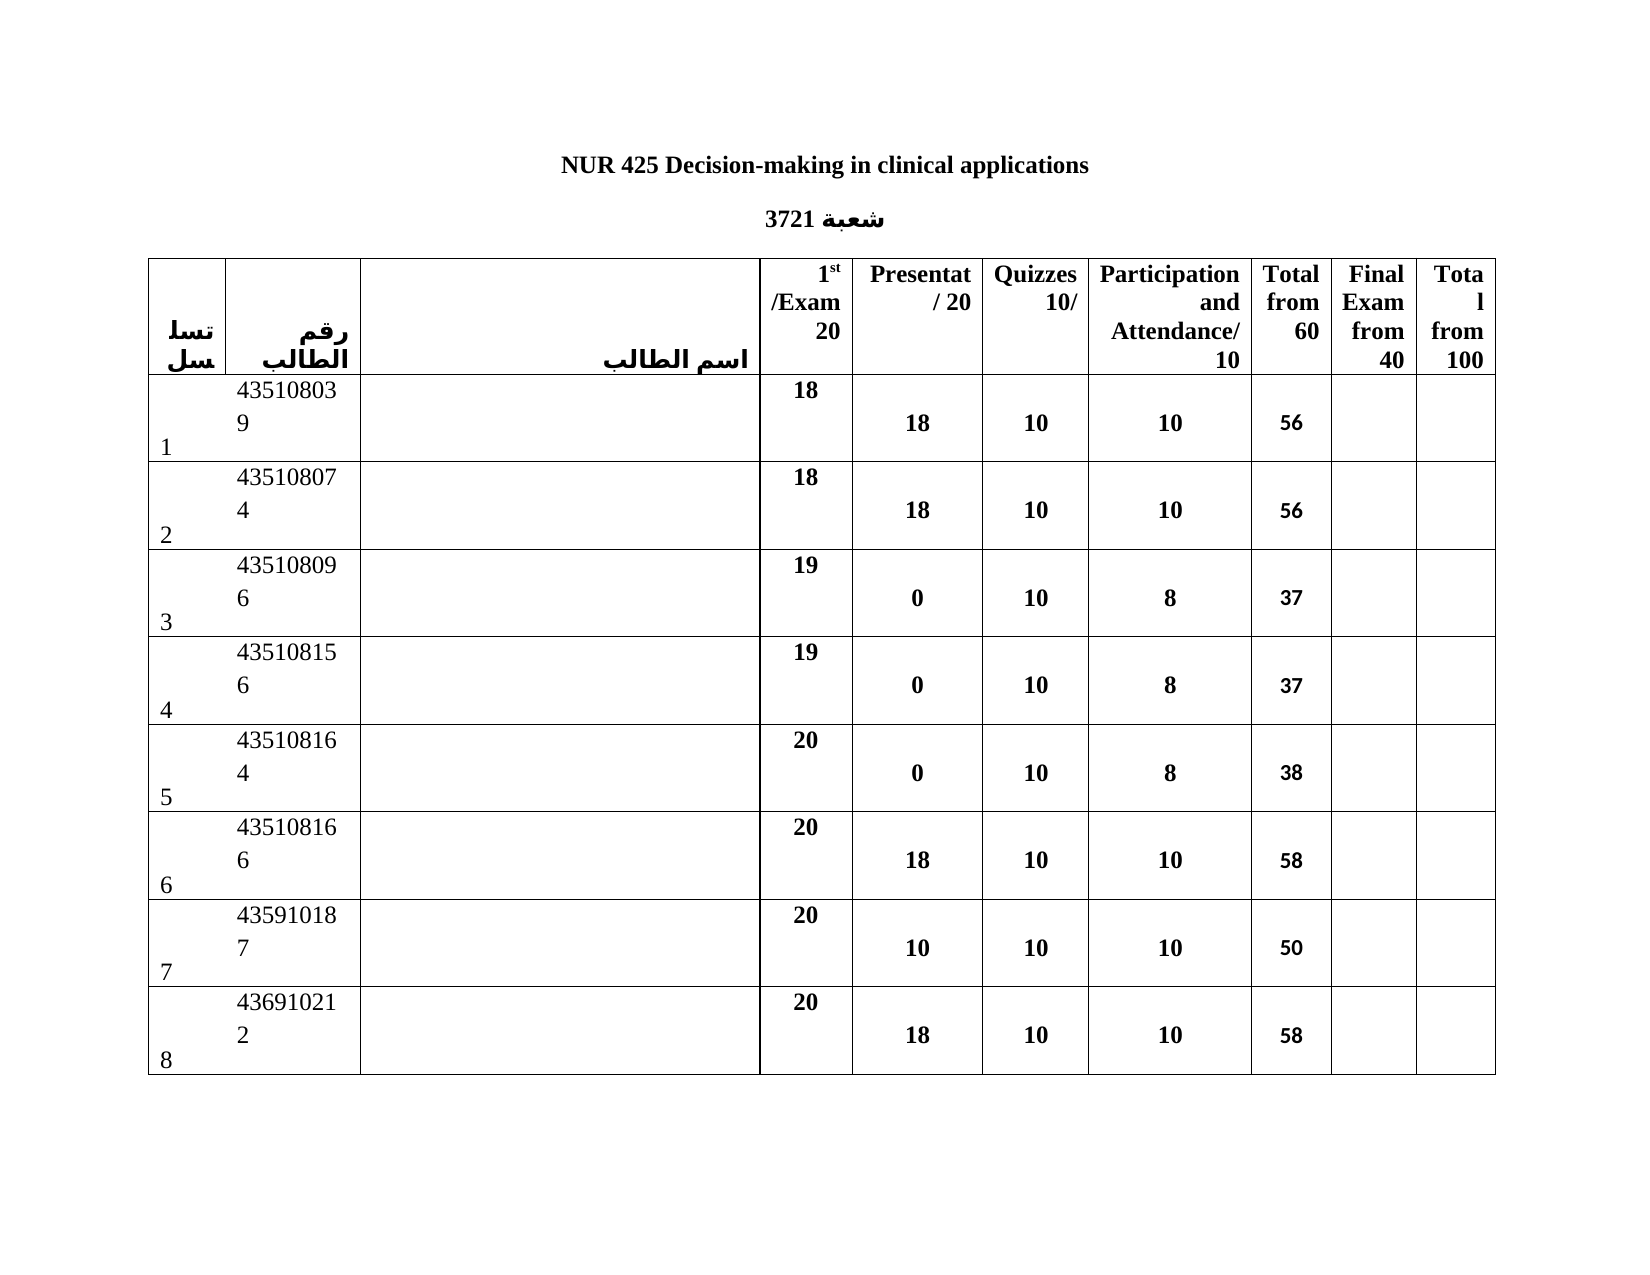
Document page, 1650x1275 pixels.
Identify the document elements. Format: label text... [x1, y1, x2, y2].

table_cell 7 [149, 900, 225, 986]
table_cell 10 [983, 637, 1088, 724]
table_cell 18 [761, 462, 852, 549]
table_cell [1417, 637, 1495, 724]
table_cell 435108164 [225, 725, 360, 811]
table_cell 8 [1089, 637, 1251, 724]
table_cell 10 [983, 462, 1088, 549]
table_header Presentat/ 20 [853, 259, 982, 374]
table_cell 18 [853, 375, 982, 461]
table_cell [1417, 462, 1495, 549]
table_cell 10 [853, 900, 982, 986]
table_header Total from 60 [1252, 259, 1331, 374]
table_cell 20 [761, 812, 852, 899]
text NUR 425 Decision-making in clinical applications [150, 150, 1500, 179]
table_cell [361, 462, 759, 549]
table_cell 10 [1089, 987, 1251, 1074]
table_cell 5 [149, 725, 225, 811]
table_header Quizzes /10 [983, 259, 1088, 374]
table_cell [1332, 375, 1416, 461]
table_cell [361, 375, 759, 461]
table_cell 4 [149, 637, 225, 724]
table_cell 0 [853, 637, 982, 724]
table_cell [1332, 725, 1416, 811]
table_cell 56 [1252, 375, 1331, 461]
table_cell 435108074 [225, 462, 360, 549]
table_cell 37 [1252, 550, 1331, 636]
table_cell [1332, 812, 1416, 899]
table_cell [361, 812, 759, 899]
table_cell 56 [1252, 462, 1331, 549]
table_cell 0 [853, 550, 982, 636]
table_header Participation and Attendance/ 10 [1089, 259, 1251, 374]
table_cell 18 [853, 987, 982, 1074]
table_cell [1417, 375, 1495, 461]
table_header رقم الطالب [226, 259, 360, 374]
table_cell [1332, 637, 1416, 724]
table_cell [361, 637, 759, 724]
table_cell [361, 900, 759, 986]
table_cell [1332, 900, 1416, 986]
table_cell 8 [1089, 725, 1251, 811]
table_cell 436910212 [225, 987, 360, 1074]
table_cell [1417, 812, 1495, 899]
table_cell [361, 550, 759, 636]
table_cell 58 [1252, 987, 1331, 1074]
table_cell 10 [1089, 462, 1251, 549]
table_cell [1332, 550, 1416, 636]
table_cell 10 [1089, 812, 1251, 899]
table_cell [1417, 550, 1495, 636]
table_cell 10 [1089, 375, 1251, 461]
table_cell 10 [1089, 900, 1251, 986]
table_cell 20 [761, 987, 852, 1074]
table_cell 18 [853, 462, 982, 549]
table_cell 435108166 [225, 812, 360, 899]
table_cell 435108156 [225, 637, 360, 724]
table_cell 10 [983, 725, 1088, 811]
table_cell 18 [853, 812, 982, 899]
table_cell 50 [1252, 900, 1331, 986]
table_header اسم الطالب [361, 259, 759, 374]
table_cell 10 [983, 375, 1088, 461]
table_cell 8 [1089, 550, 1251, 636]
table_cell [1417, 725, 1495, 811]
table_cell 10 [983, 987, 1088, 1074]
table_header 1st Exam/ 20 [761, 259, 852, 374]
table_cell [1417, 987, 1495, 1074]
table_cell 19 [761, 637, 852, 724]
table_cell 10 [983, 812, 1088, 899]
table_cell 37 [1252, 637, 1331, 724]
table_header Total from 100 [1417, 259, 1495, 374]
table_cell 435910187 [225, 900, 360, 986]
table_cell 0 [853, 725, 982, 811]
table_cell 1 [149, 375, 225, 461]
table_cell 18 [761, 375, 852, 461]
table_cell [1332, 987, 1416, 1074]
table_cell 2 [149, 462, 225, 549]
table_cell [361, 987, 759, 1074]
table_cell 20 [761, 900, 852, 986]
table_cell 6 [149, 812, 225, 899]
table_cell 10 [983, 550, 1088, 636]
table_cell 19 [761, 550, 852, 636]
table_cell 20 [761, 725, 852, 811]
table_cell 10 [983, 900, 1088, 986]
table_cell [361, 725, 759, 811]
table_cell 8 [149, 987, 225, 1074]
table_cell [1332, 462, 1416, 549]
table_header Final Exam from 40 [1332, 259, 1416, 374]
table_cell 435108096 [225, 550, 360, 636]
table_cell 58 [1252, 812, 1331, 899]
table_cell 435108039 [225, 375, 360, 461]
table_cell [1417, 900, 1495, 986]
table_cell 3 [149, 550, 225, 636]
text شعبة 3721 [150, 204, 1500, 233]
table_header تسلسل [149, 259, 225, 374]
table_cell 38 [1252, 725, 1331, 811]
